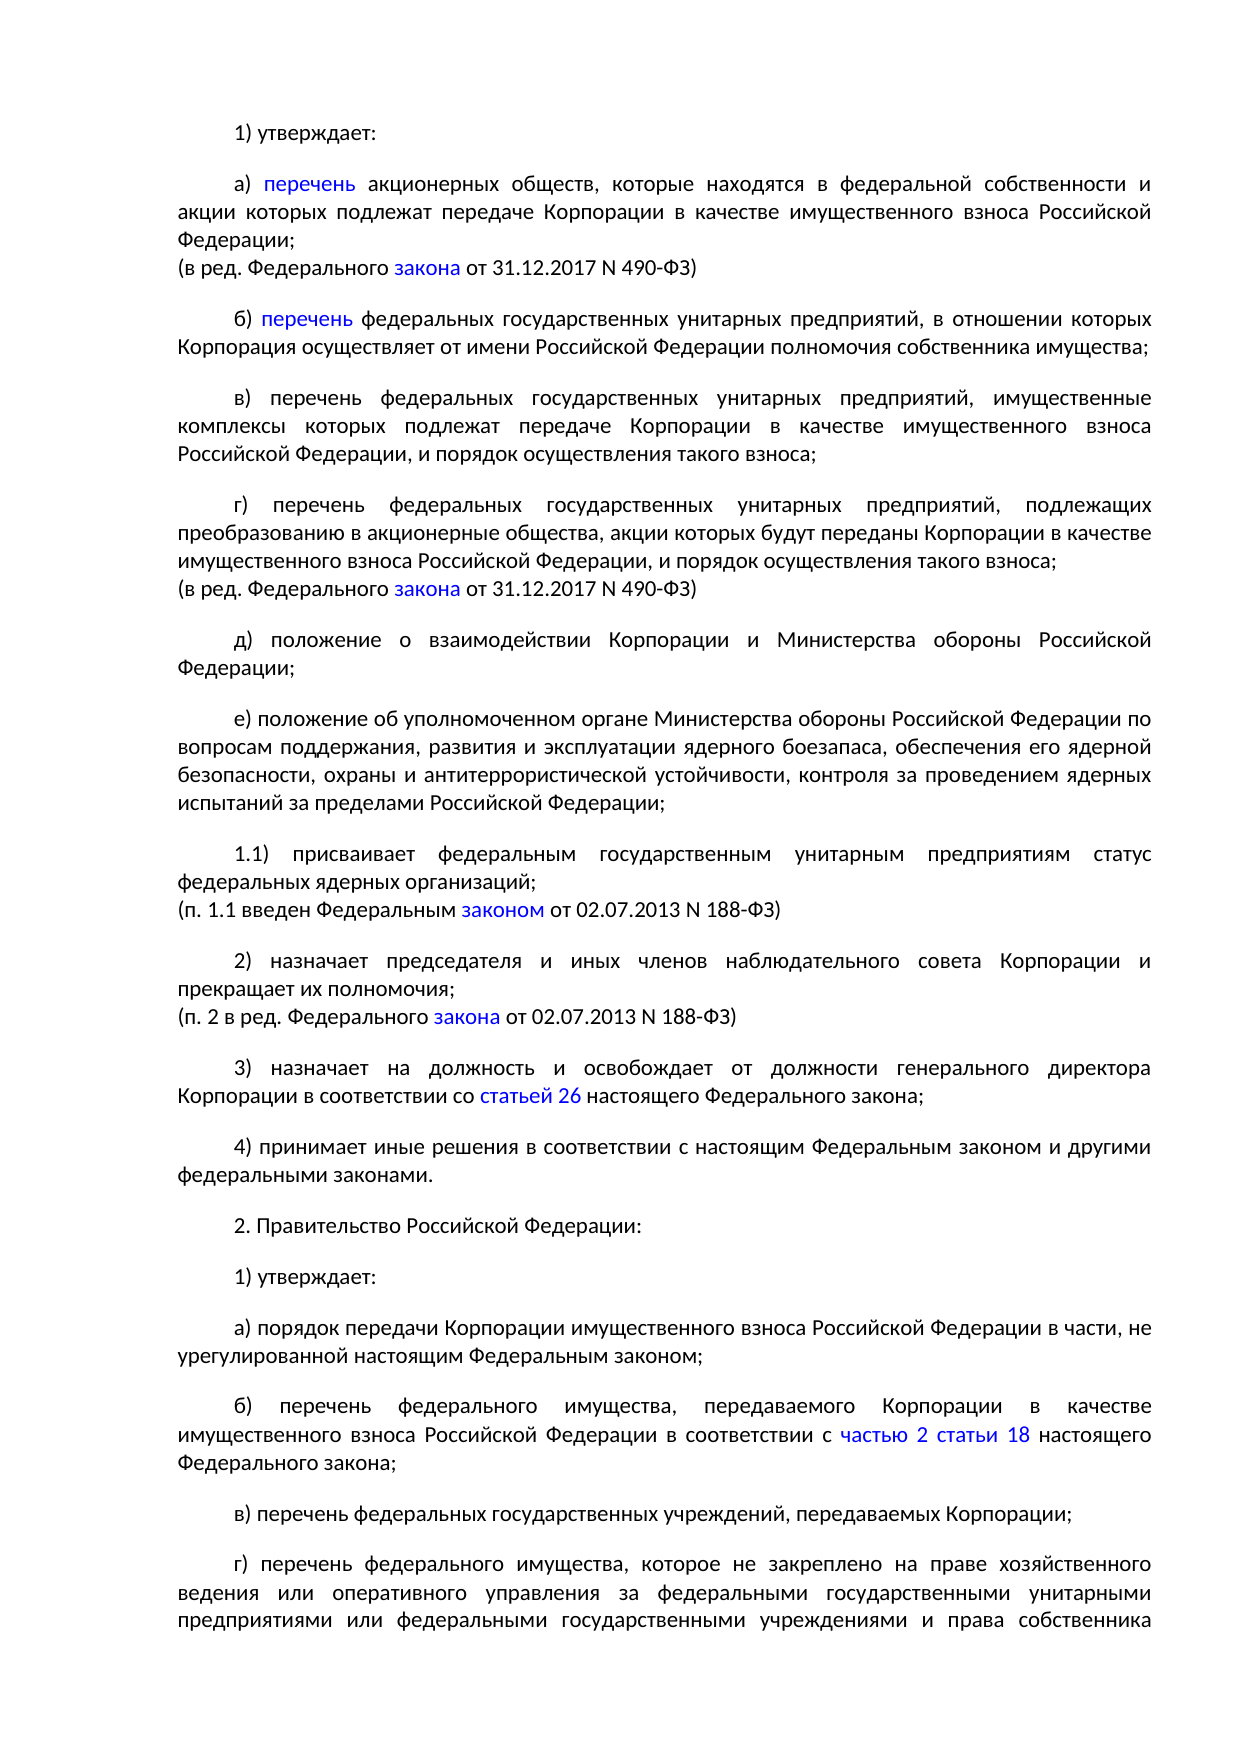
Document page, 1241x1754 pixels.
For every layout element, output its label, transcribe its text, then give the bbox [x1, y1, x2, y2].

text б) перечень федеральных государственных унитарных предприятий, в отношении которых Корпорация осуществляет от имени Российской Федерации полномочия собственника имущества; [177, 304, 1152, 360]
text е) положение об уполномоченном органе Министерства обороны Российской Федерации по вопросам поддержания, развития и эксплуатации ядерного боезапаса, обеспечения его ядерной безопасности, охраны и антитеррористической устойчивости, контроля за проведением ядерных испытаний за пределами Российской Федерации; [177, 704, 1152, 816]
text (в ред. Федерального закона от 31.12.2017 N 490-ФЗ) [177, 253, 1152, 281]
text 3) назначает на должность и освобождает от должности генерального директора Корпорации в соответствии со статьей 26 настоящего Федерального закона; [177, 1053, 1152, 1109]
text а) перечень акционерных обществ, которые находятся в федеральной собственности и акции которых подлежат передаче Корпорации в качестве имущественного взноса Российской Федерации; [177, 169, 1152, 253]
text 2) назначает председателя и иных членов наблюдательного совета Корпорации и прекращает их полномочия; [177, 946, 1152, 1002]
text 1) утверждает: [177, 118, 1152, 146]
text а) порядок передачи Корпорации имущественного взноса Российской Федерации в части, не урегулированной настоящим Федеральным законом; [177, 1313, 1152, 1369]
text б) перечень федерального имущества, передаваемого Корпорации в качестве имущественного взноса Российской Федерации в соответствии с частью 2 статьи 18 настоящего Федерального закона; [177, 1392, 1152, 1476]
text (в ред. Федерального закона от 31.12.2017 N 490-ФЗ) [177, 574, 1152, 602]
text (п. 1.1 введен Федеральным законом от 02.07.2013 N 188-ФЗ) [177, 895, 1152, 923]
text 2. Правительство Российской Федерации: [177, 1211, 1152, 1239]
text в) перечень федеральных государственных учреждений, передаваемых Корпорации; [177, 1499, 1152, 1527]
text г) перечень федеральных государственных унитарных предприятий, подлежащих преобразованию в акционерные общества, акции которых будут переданы Корпорации в качестве имущественного взноса Российской Федерации, и порядок осуществления такого взноса; [177, 490, 1152, 574]
text (п. 2 в ред. Федерального закона от 02.07.2013 N 188-ФЗ) [177, 1002, 1152, 1030]
text д) положение о взаимодействии Корпорации и Министерства обороны Российской Федерации; [177, 625, 1152, 681]
text 1) утверждает: [177, 1262, 1152, 1290]
text в) перечень федеральных государственных унитарных предприятий, имущественные комплексы которых подлежат передаче Корпорации в качестве имущественного взноса Российской Федерации, и порядок осуществления такого взноса; [177, 383, 1152, 467]
text 1.1) присваивает федеральным государственным унитарным предприятиям статус федеральных ядерных организаций; [177, 839, 1152, 895]
text 4) принимает иные решения в соответствии с настоящим Федеральным законом и другими федеральными законами. [177, 1132, 1152, 1188]
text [177, 1549, 1152, 1634]
